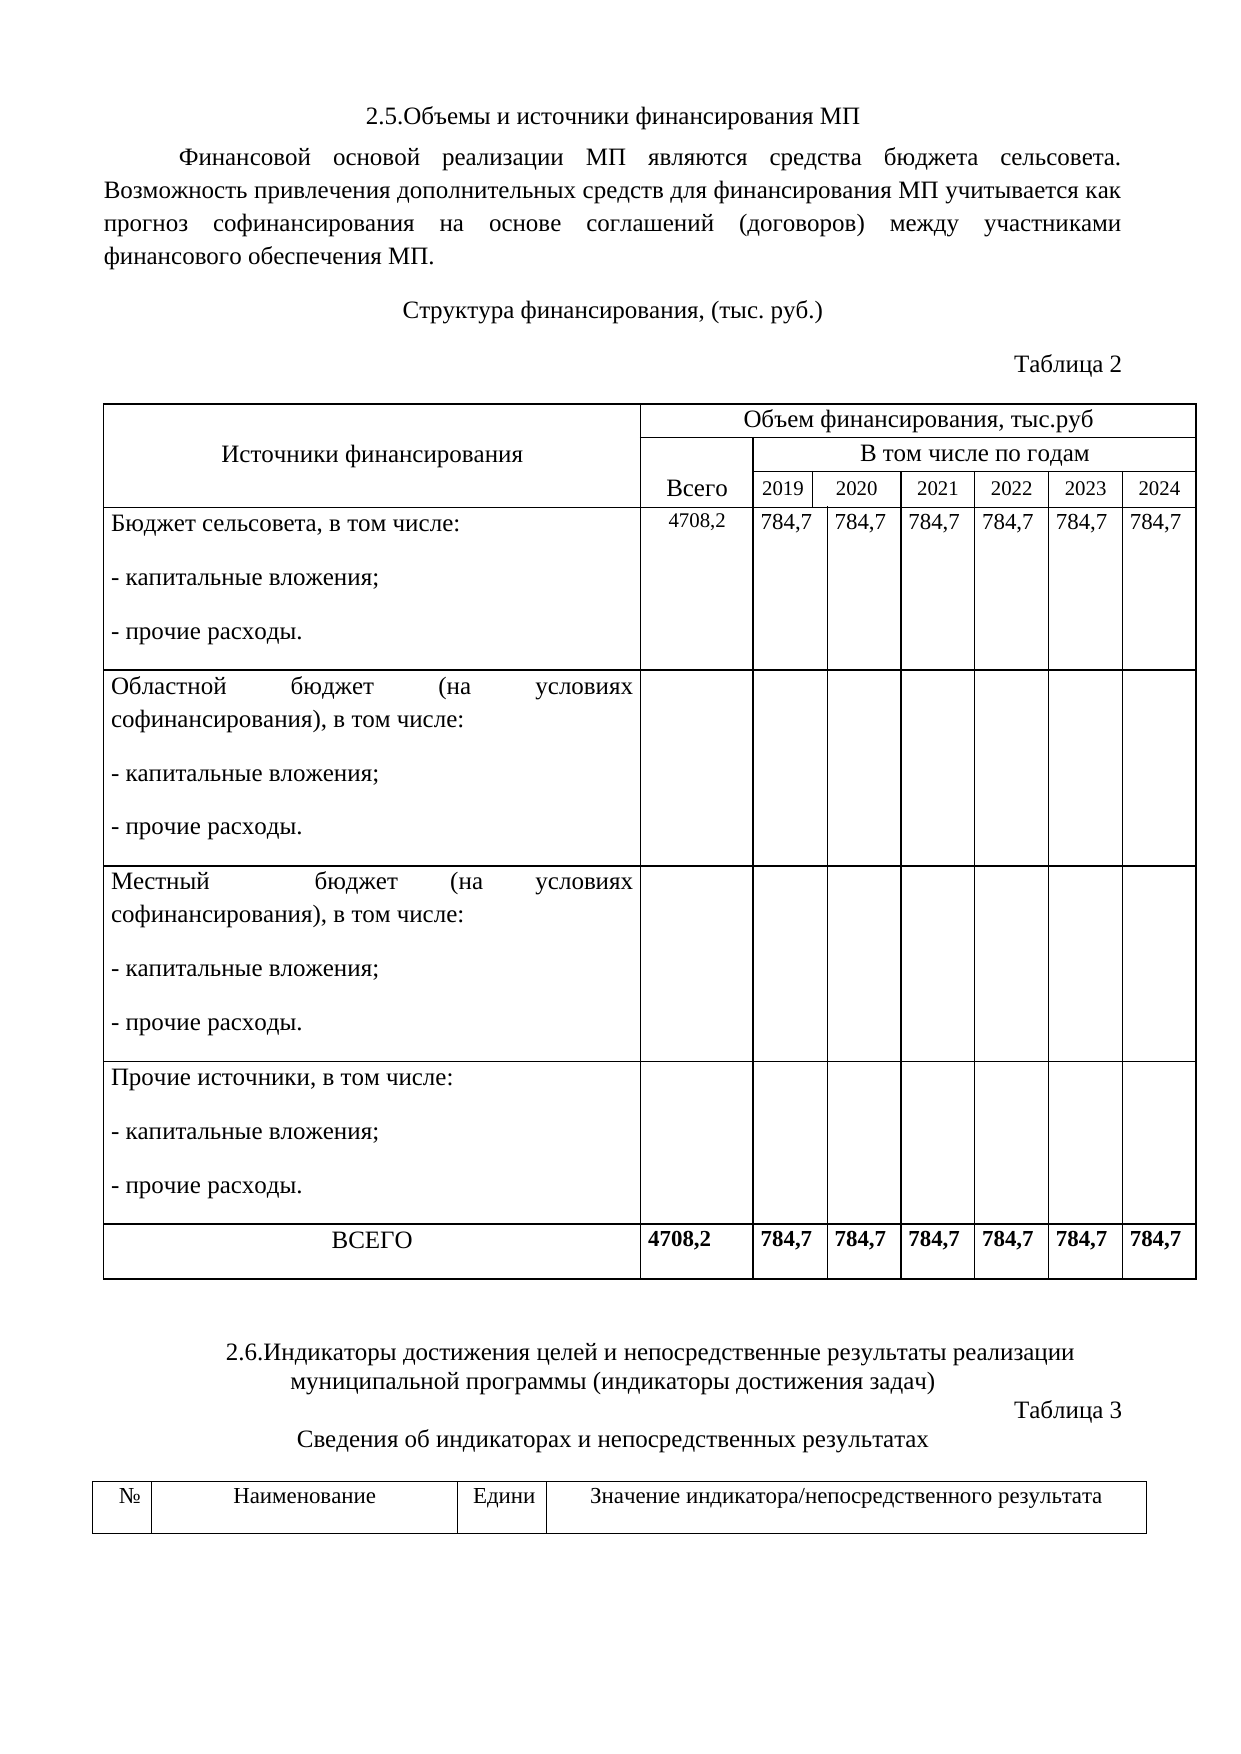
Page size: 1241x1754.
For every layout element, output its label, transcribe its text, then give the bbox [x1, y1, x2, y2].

table_cell 2022 [975, 472, 1048, 506]
table_cell [828, 671, 900, 865]
table_header Значение индикатора/непосредственного результата [547, 1482, 1146, 1533]
table_cell [902, 671, 974, 865]
table_header Источники финансирования [104, 405, 640, 506]
table_cell В том числе по годам [754, 438, 1195, 471]
table_cell [1049, 1062, 1122, 1223]
table_cell [754, 867, 827, 1061]
table_cell 784,7 [754, 1225, 827, 1278]
table_header Единицы измерения [458, 1482, 546, 1533]
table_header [152, 1482, 457, 1533]
table_cell [975, 867, 1048, 1061]
table_cell ВСЕГО [104, 1225, 640, 1278]
text Структура финансирования, (тыс. руб.) [103, 295, 1122, 324]
table_cell 784,7 [1123, 508, 1195, 669]
table_cell 784,7 [754, 508, 827, 669]
table_cell 784,7 [1049, 1225, 1122, 1278]
table_cell [828, 867, 900, 1061]
table_cell Всего [641, 438, 752, 506]
table_cell [1123, 867, 1195, 1061]
table_cell [975, 1062, 1048, 1223]
table_cell Местный бюджет (на условиях софинансирования), в том числе: - капитальные вложения; - прочие расходы. [104, 867, 640, 1061]
table_cell 784,7 [1049, 508, 1122, 669]
table_cell 784,7 [902, 1225, 974, 1278]
table_cell [641, 1062, 752, 1223]
table_cell 2021 [902, 472, 974, 506]
text Таблица 2 [103, 349, 1122, 378]
table_cell 2019 [754, 472, 812, 506]
table_cell [1049, 867, 1122, 1061]
table_cell [1049, 671, 1122, 865]
text Финансовой основой реализации МП являются средства бюджета сельсовета. Возможность привлечения дополнительных средств для финансирования МП учитывается как прогноз софинансирования на основе соглашений (договоров) между участниками финансового обеспечения МП. [103, 142, 1122, 270]
table_cell Бюджет сельсовета, в том числе: - капитальные вложения; - прочие расходы. [104, 508, 640, 669]
table_cell 2024 [1123, 472, 1195, 506]
text 2.6.Индикаторы достижения целей и непосредственные результаты реализации муниципальной программы (индикаторы достижения задач) [103, 1337, 1122, 1395]
text Сведения об индикаторах и непосредственных результатах [103, 1424, 1122, 1452]
table_cell Прочие источники, в том числе: - капитальные вложения; - прочие расходы. [104, 1062, 640, 1223]
table_header Объем финансирования, тыс.руб [641, 405, 1195, 437]
table_cell 2023 [1049, 472, 1122, 506]
table_cell [902, 867, 974, 1061]
table_cell 4708,2 [641, 508, 752, 669]
table_cell [975, 671, 1048, 865]
table_cell 784,7 [902, 508, 974, 669]
table_cell [641, 671, 752, 865]
table_cell [754, 671, 827, 865]
table_cell 784,7 [975, 1225, 1048, 1278]
table_cell [1123, 1062, 1195, 1223]
table_cell 784,7 [975, 508, 1048, 669]
text Таблица 3 [103, 1395, 1122, 1424]
table_cell Областной бюджет (на условиях софинансирования), в том числе: - капитальные вложения; - прочие расходы. [104, 671, 640, 865]
table_cell [902, 1062, 974, 1223]
table_cell 2020 [813, 472, 900, 506]
table_cell 784,7 [1123, 1225, 1195, 1278]
table_cell 784,7 [828, 508, 900, 669]
table_cell [1123, 671, 1195, 865]
table_cell [828, 1062, 900, 1223]
table_cell [641, 867, 752, 1061]
table_cell 784,7 [828, 1225, 900, 1278]
table_header № п/п [93, 1482, 151, 1533]
table_cell 4708,2 [641, 1225, 752, 1278]
table_cell [754, 1062, 827, 1223]
text 2.5.Объемы и источники финансирования МП [103, 101, 1122, 130]
